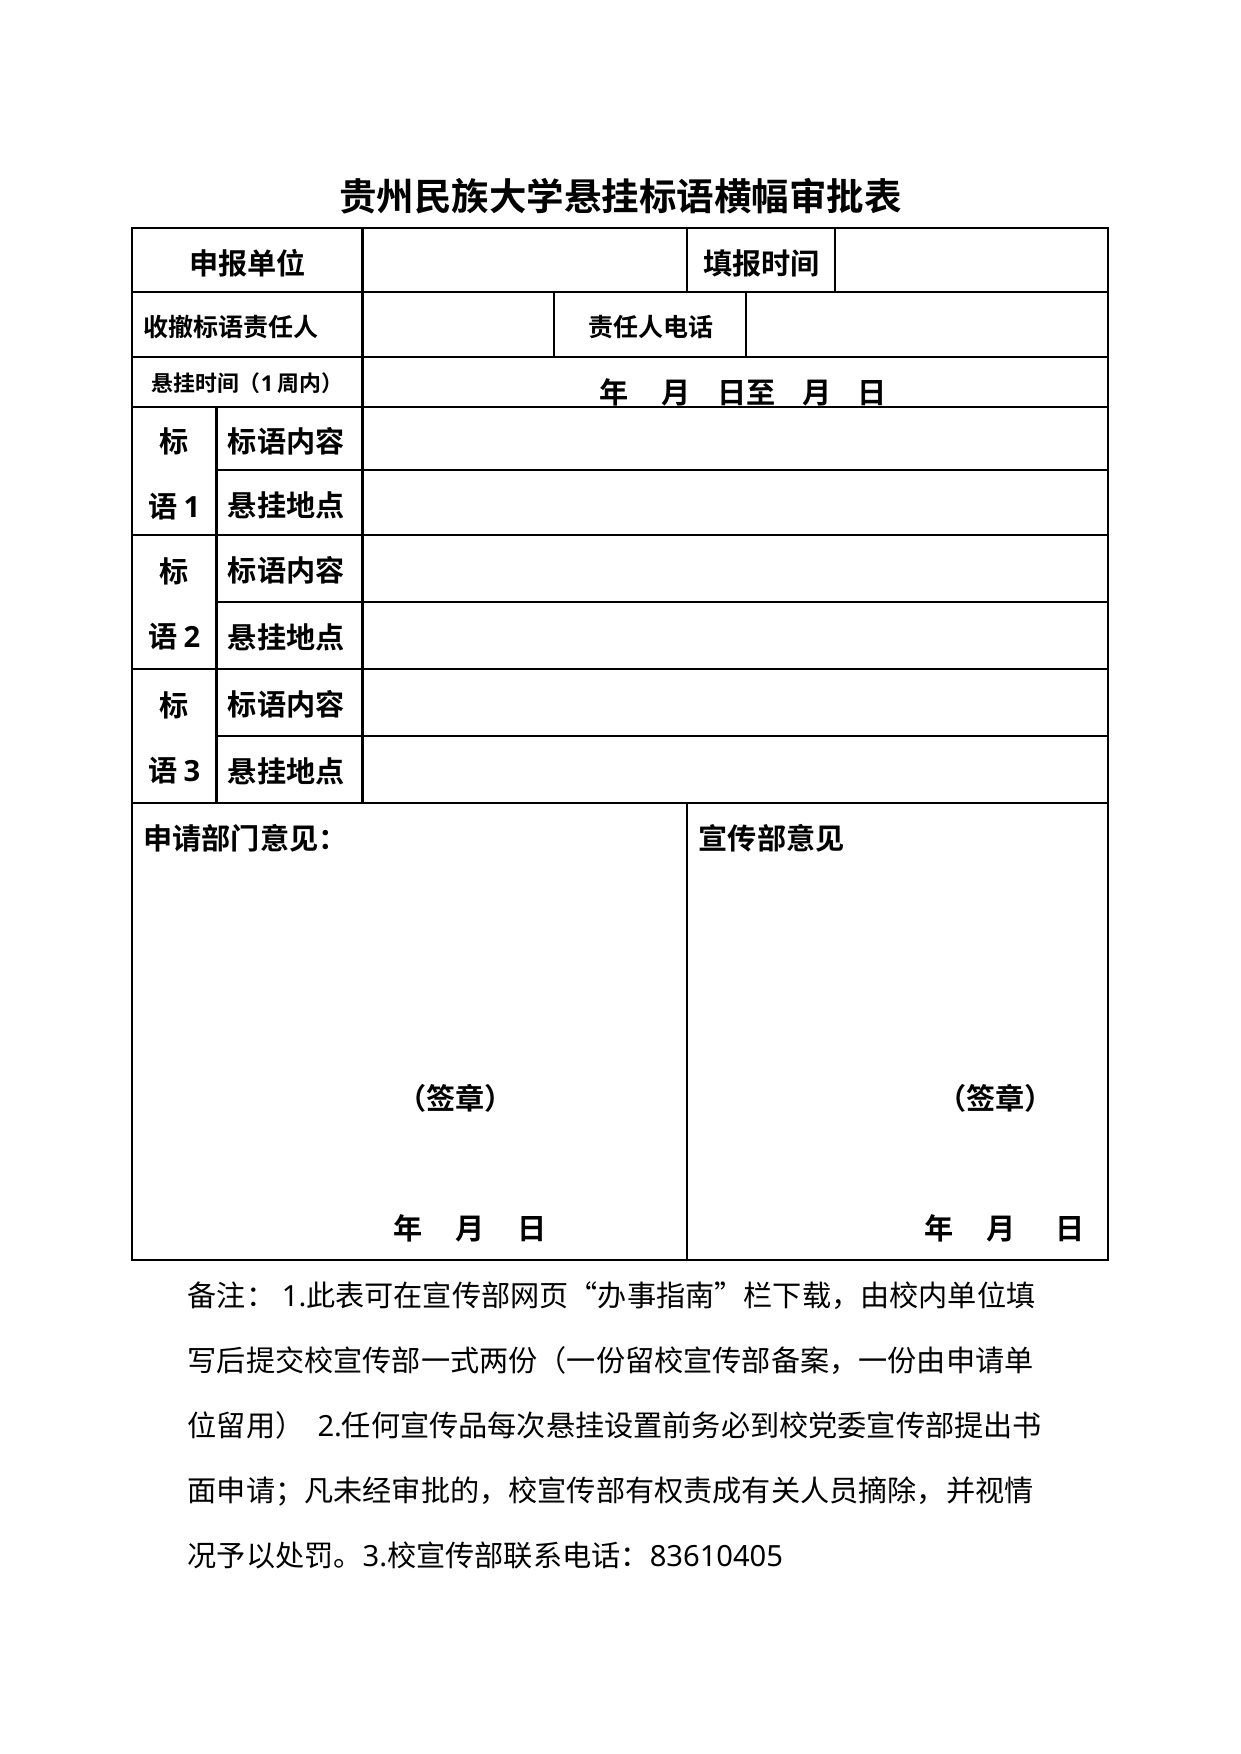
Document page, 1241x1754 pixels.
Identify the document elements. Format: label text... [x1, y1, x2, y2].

table_cell 收撤标语责任人 [133, 293, 361, 356]
table_cell [364, 737, 1107, 802]
text 备注： 1.此表可在宣传部网页“办事指南”栏下载，由校内单位填写后提交校宣传部一式两份（一份留校宣传部备案，一份由申请单位留用） 2.任何宣传品每次悬挂设置前务必到校党委宣传部提出书面申请；凡未经审批的，校宣传部有权责成有关人员摘除，并视情况予以处罚。3.校宣传部联系电话：83610405 [187, 1261, 1053, 1586]
table_cell [747, 293, 1107, 356]
table_header 填报时间 [688, 229, 834, 291]
table_cell 年 月 日至 月 日 [364, 358, 1107, 406]
table_cell 标 语2 [133, 536, 215, 668]
table_cell 悬挂时间（1周内） [133, 358, 361, 406]
table_cell 标语内容 [218, 536, 361, 601]
table_cell 标 语3 [133, 670, 215, 802]
table_cell 悬挂地点 [218, 603, 361, 668]
table_cell 标 语1 [133, 408, 215, 534]
table_cell 标语内容 [218, 670, 361, 735]
table_cell 申请部门意见： （签章） 年 月 日 [133, 804, 686, 1259]
table_cell [364, 536, 1107, 601]
table_cell 悬挂地点 [218, 737, 361, 802]
table_header [836, 229, 1107, 291]
table_header 申报单位 或组织名称 [133, 229, 361, 291]
table_cell 责任人电话 [555, 293, 745, 356]
table_cell [364, 670, 1107, 735]
table_cell 悬挂地点 [218, 471, 361, 534]
table_cell [364, 293, 553, 356]
table_cell 宣传部意见 （签章） 年 月 日 [688, 804, 1107, 1259]
table_cell [364, 603, 1107, 668]
text 贵州民族大学悬挂标语横幅审批表 [187, 162, 1053, 227]
table_cell [364, 471, 1107, 534]
table_cell [364, 408, 1107, 469]
table_cell 标语内容 [218, 408, 361, 469]
table_header [364, 229, 686, 291]
